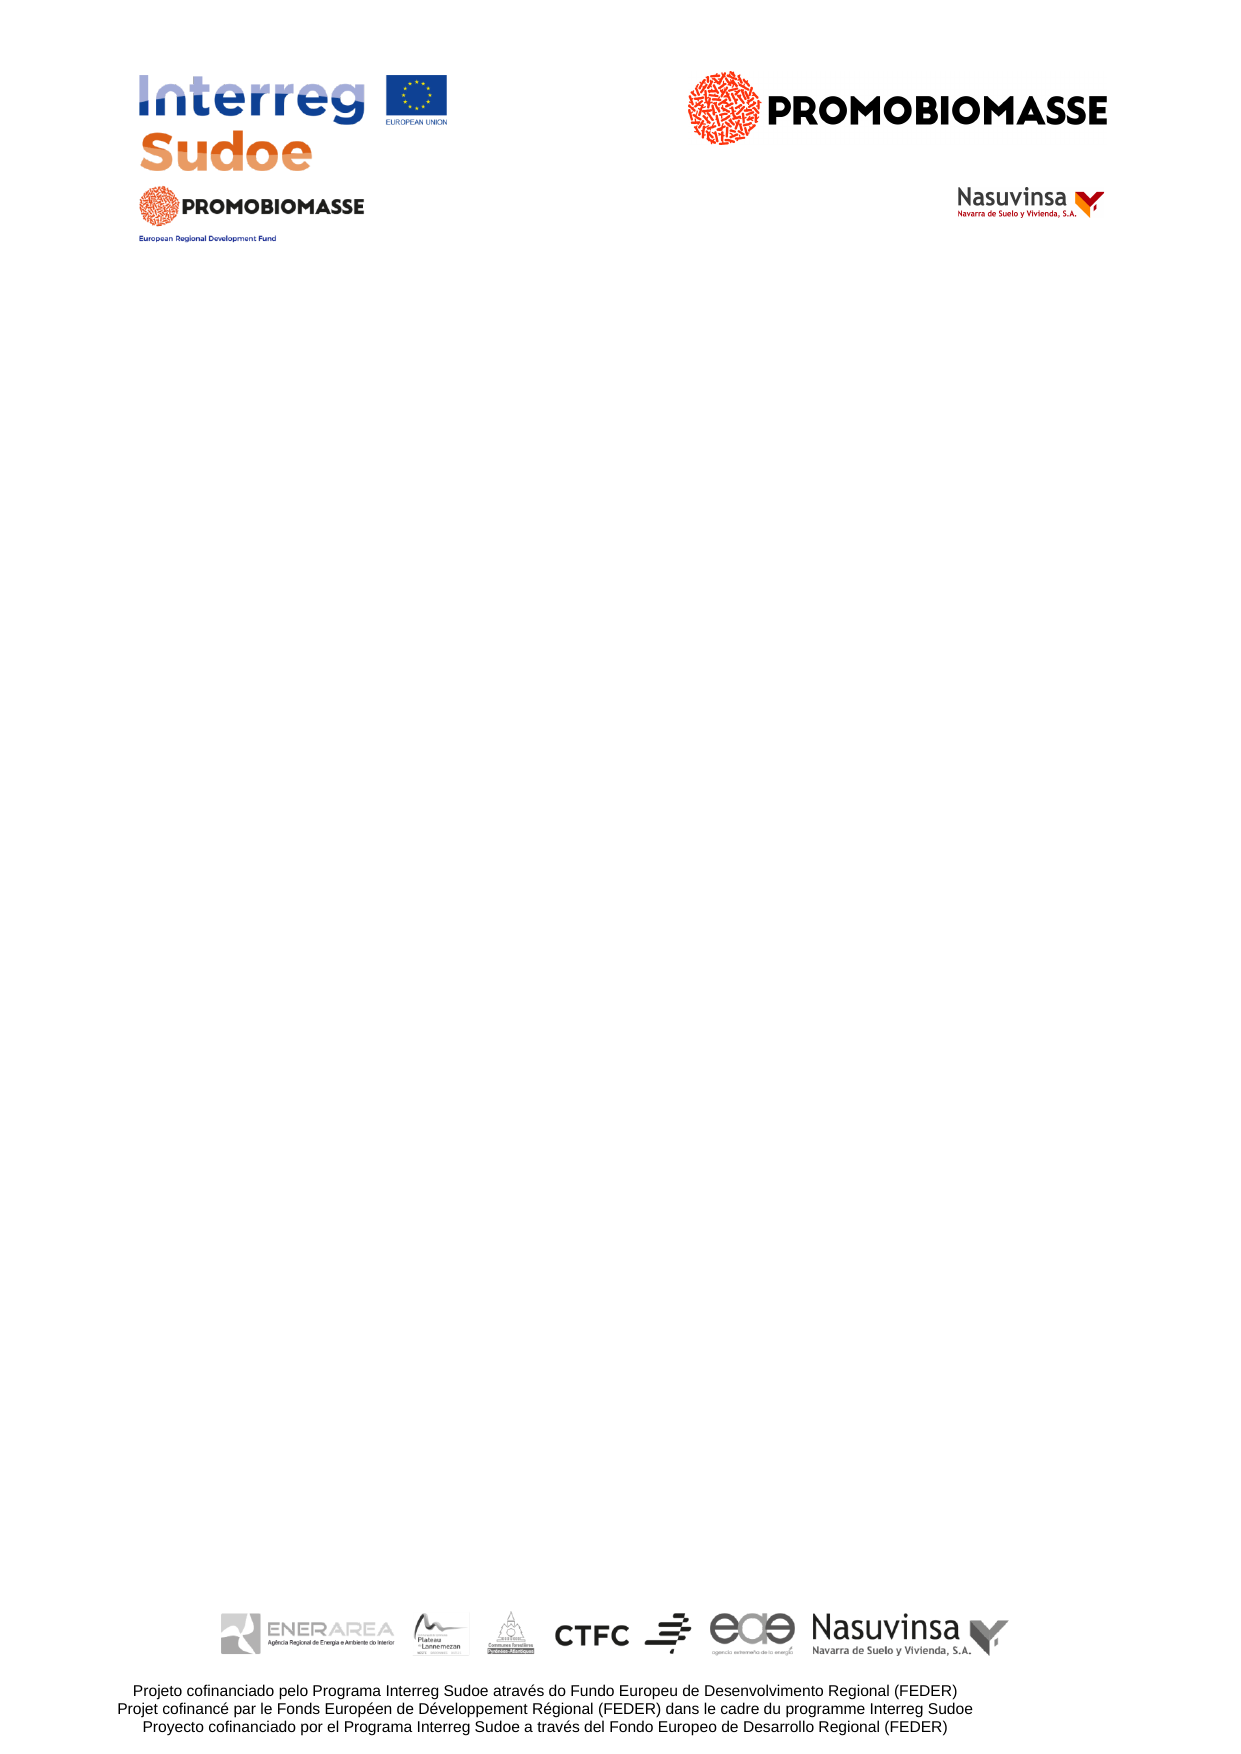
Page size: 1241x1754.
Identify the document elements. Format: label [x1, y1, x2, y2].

picture [133, 71, 453, 246]
picture [687, 71, 1108, 145]
picture [217, 1611, 1012, 1656]
picture [958, 187, 1105, 218]
